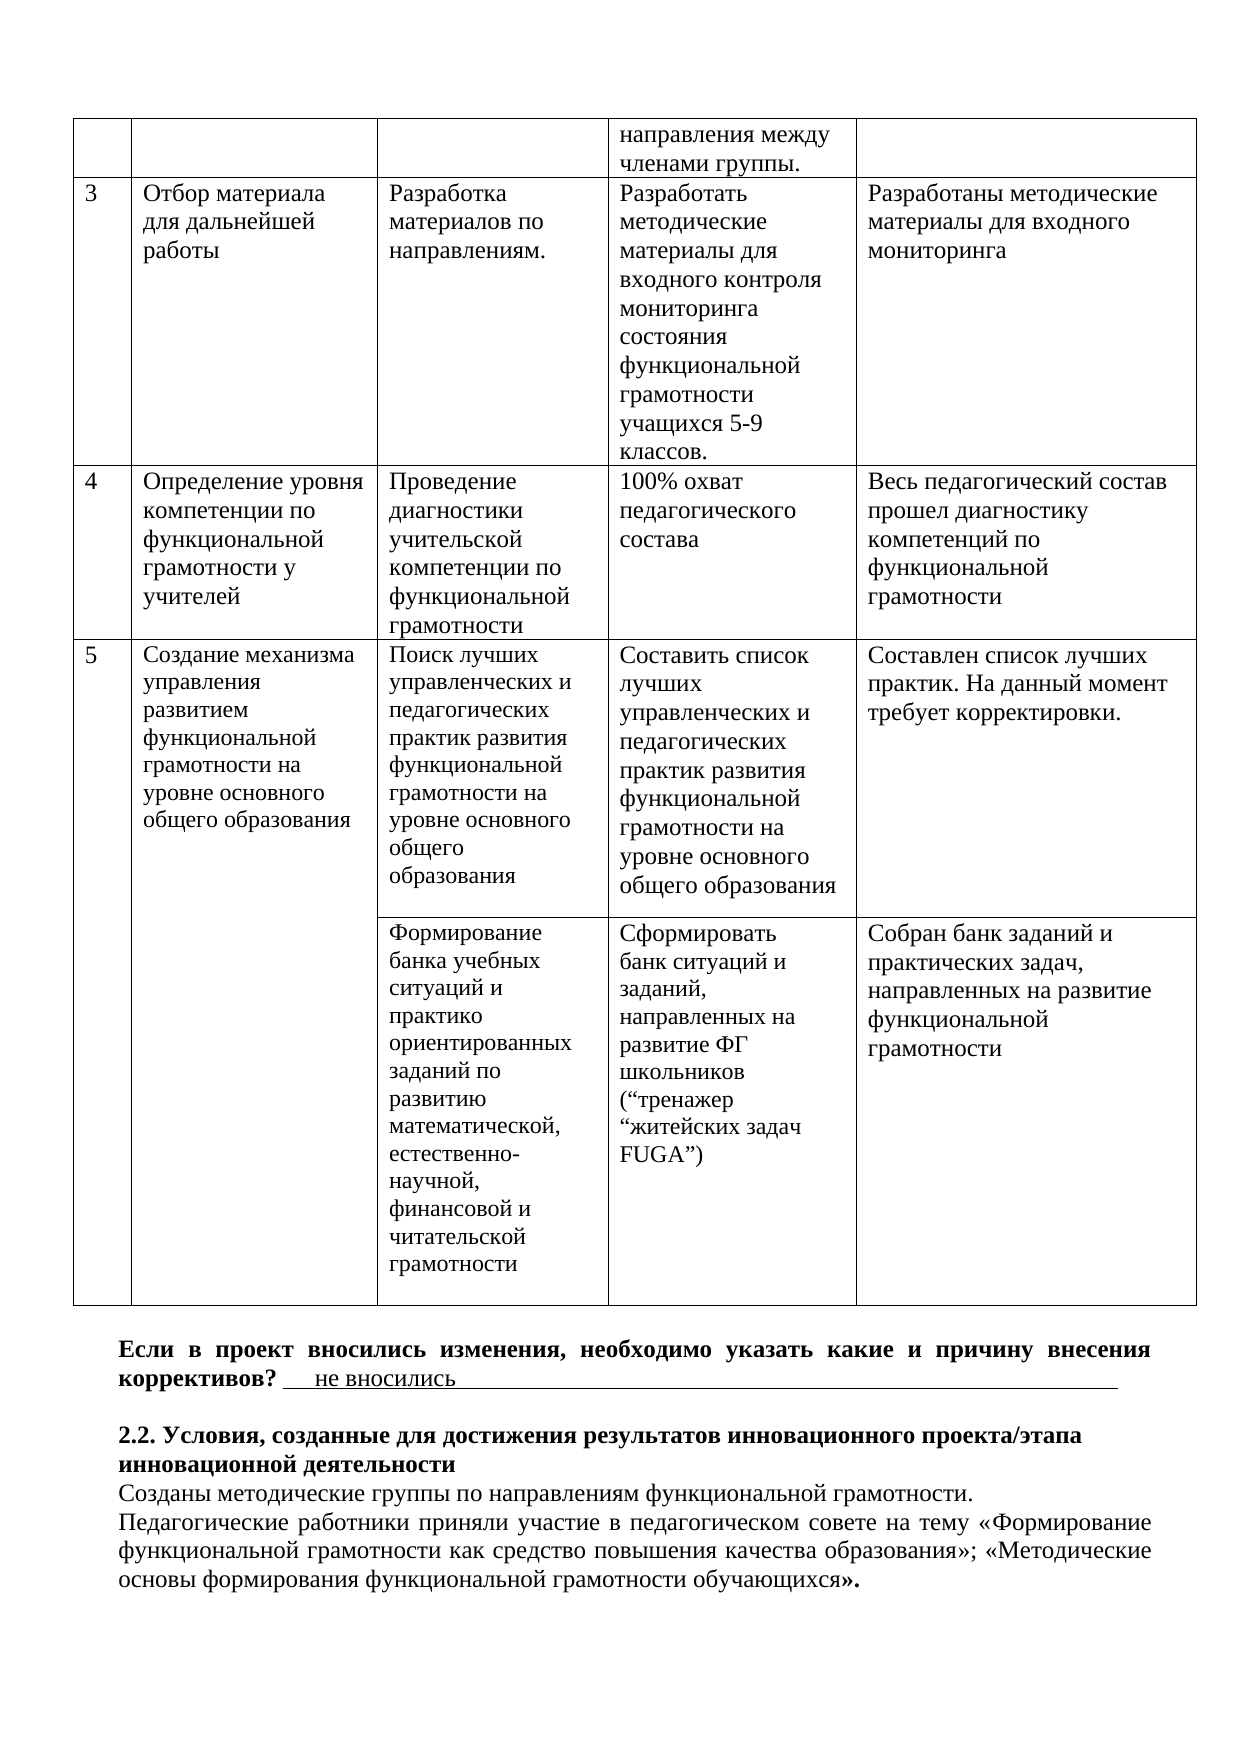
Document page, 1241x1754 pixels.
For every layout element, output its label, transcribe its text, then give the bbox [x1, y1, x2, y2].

table_cell Составлен список лучших практик. На данный момент требует корректировки. [857, 640, 1196, 917]
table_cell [378, 119, 608, 177]
table_cell Весь педагогический состав прошел диагностику компетенций по функциональной грамотности [857, 466, 1196, 639]
table_cell Сформировать банк ситуаций и заданий, направленных на развитие ФГ школьников (“тренажер “житейских задач FUGA”) [609, 918, 856, 1304]
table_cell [857, 119, 1196, 177]
table_cell Формирование банка учебных ситуаций и практико ориентированных заданий по развитию математической, естественно-научной, финансовой и читательской грамотности [378, 918, 608, 1304]
table_cell 3 [74, 178, 131, 465]
text 2.2. Условия, созданные для достижения результатов инновационного проекта/этапа инновационной деятельности [118, 1421, 1152, 1478]
text Педагогические работники приняли участие в педагогическом совете на тему «Формирование функциональной грамотности как средство повышения качества образования»; «Методические основы формирования функциональной грамотности обучающихся». [118, 1507, 1152, 1593]
table_cell Проведение диагностики учительской компетенции по функциональной грамотности [378, 466, 608, 639]
table_cell 100% охват педагогического состава [609, 466, 856, 639]
table_cell Разработаны методические материалы для входного мониторинга [857, 178, 1196, 465]
table_cell Собран банк заданий и практических задач, направленных на развитие функциональной грамотности [857, 918, 1196, 1304]
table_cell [609, 119, 856, 177]
table_cell Создание механизма управления развитием функциональной грамотности на уровне основного общего образования [132, 640, 377, 1304]
text Созданы методические группы по направлениям функциональной грамотности. [118, 1478, 1152, 1507]
table_cell Поиск лучших управленческих и педагогических практик развития функциональной грамотности на уровне основного общего образования [378, 640, 608, 917]
table_cell 4 [74, 466, 131, 639]
table_cell Определение уровня компетенции по функциональной грамотности у учителей [132, 466, 377, 639]
text Если в проект вносились изменения, необходимо указать какие и причину внесения коррективов? не вносились . [118, 1334, 1152, 1392]
table_cell Составить список лучших управленческих и педагогических практик развития функциональной грамотности на уровне основного общего образования [609, 640, 856, 917]
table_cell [132, 119, 377, 177]
table_cell 2 [74, 119, 131, 177]
table_cell Разработать методические материалы для входного контроля мониторинга состояния функциональной грамотности учащихся 5-9 классов. [609, 178, 856, 465]
table_cell Отбор материала для дальнейшей работы [132, 178, 377, 465]
table_cell 5 [74, 640, 131, 1304]
table_cell Разработка материалов по направлениям. [378, 178, 608, 465]
